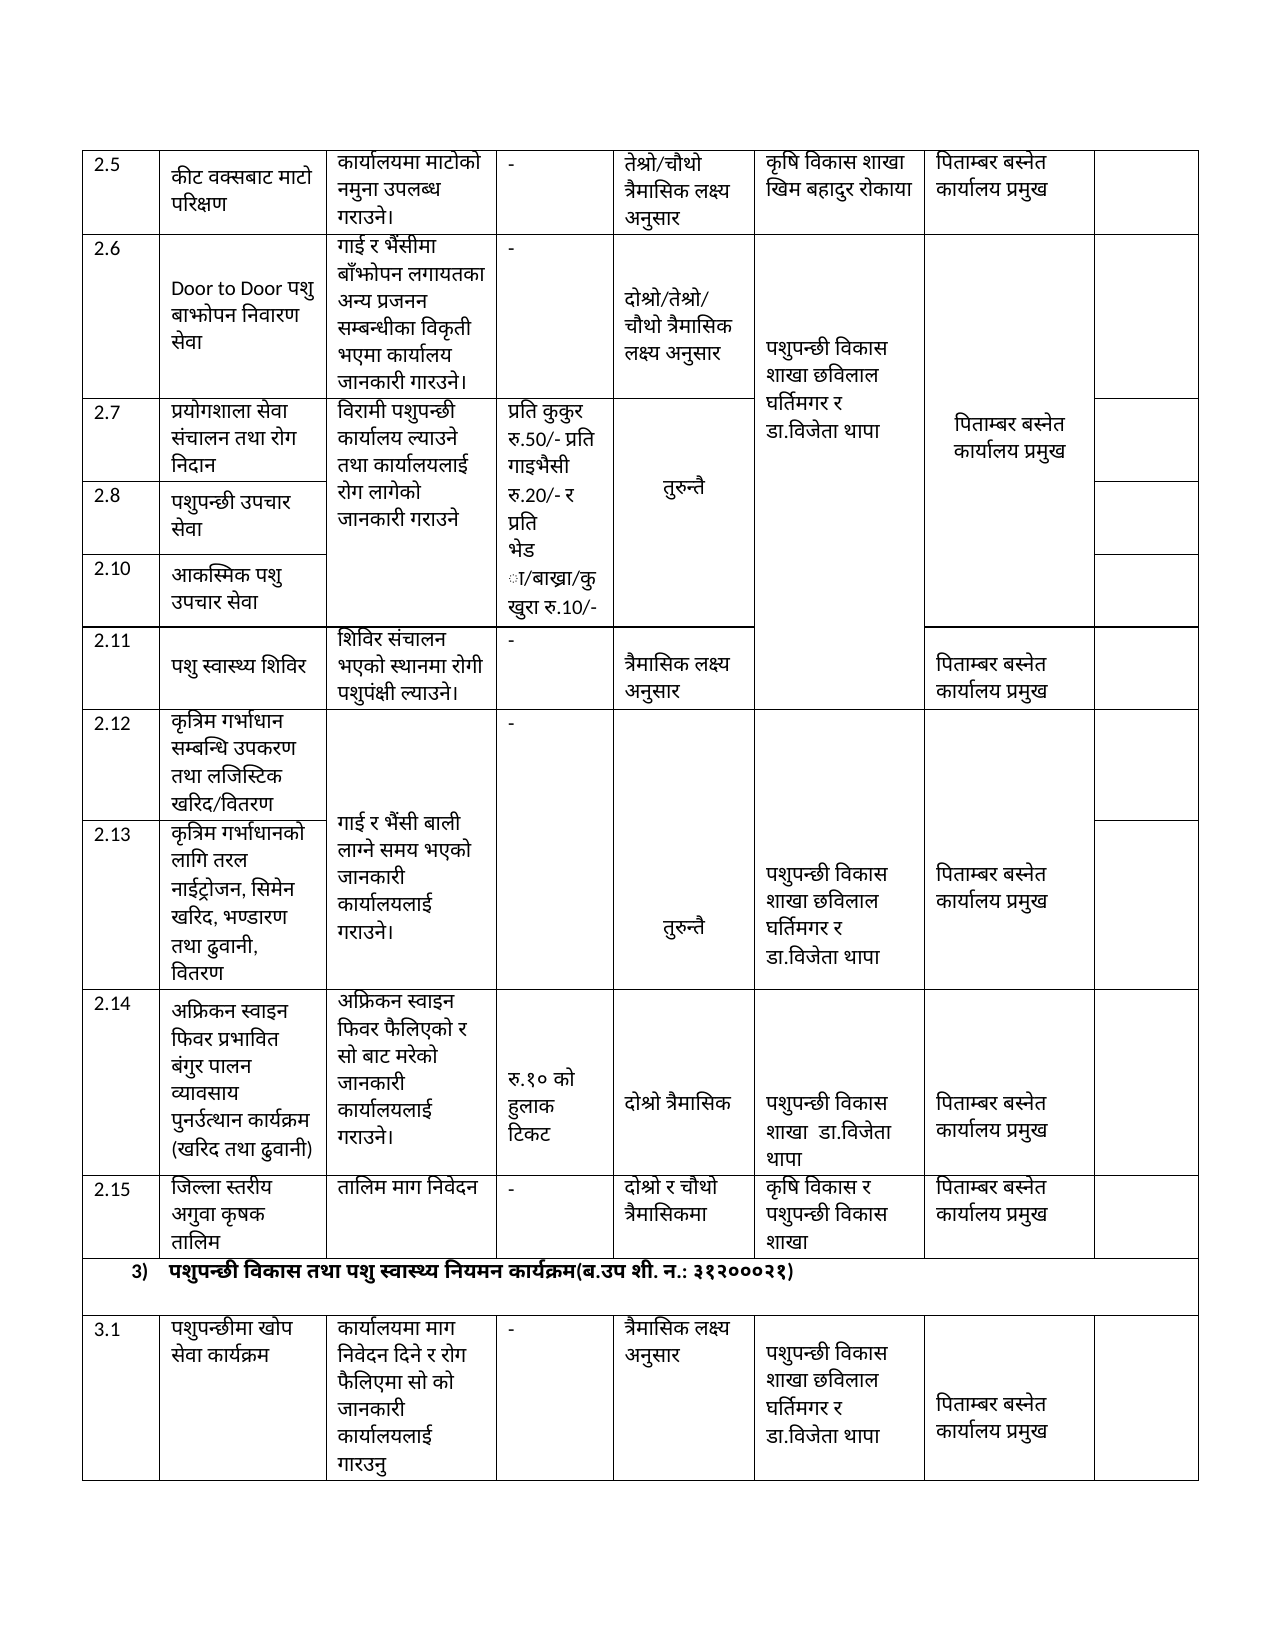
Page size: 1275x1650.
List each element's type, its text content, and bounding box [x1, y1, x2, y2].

table_cell पिताम्बर बस्नेत कार्यालय प्रमुख [925, 628, 1094, 709]
table_cell [1095, 1316, 1198, 1479]
table_cell तुरुन्तै [614, 710, 754, 989]
table_cell कृषि विकास शाखा खिम बहादुर रोकाया [755, 151, 924, 234]
table_cell दोश्रो र चौथो त्रैमासिकमा [614, 1176, 754, 1258]
table_cell [1095, 151, 1198, 234]
table_cell पिताम्बर बस्नेत कार्यालय प्रमुख [925, 1176, 1094, 1258]
table_cell प्रयोगशाला सेवा संचालन तथा रोग निदान [160, 399, 326, 481]
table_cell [925, 151, 1094, 234]
table_cell पशुपन्छी विकास शाखा छविलाल घर्तिमगर र डा.विजेता थापा [755, 710, 924, 989]
table_cell 2.11 [83, 628, 159, 709]
table_cell [1095, 555, 1198, 626]
table_cell पशुपन्छीमा खोप सेवा कार्यक्रम [160, 1316, 326, 1479]
table_cell पशुपन्छी विकास शाखा छविलाल घर्तिमगर र डा.विजेता थापा [755, 1316, 924, 1479]
table_cell - [497, 235, 613, 398]
table_cell पशुपन्छी विकास शाखा छविलाल घर्तिमगर र डा.विजेता थापा [755, 235, 924, 709]
table_cell 2.12 [83, 710, 159, 820]
table_cell पशुपन्छी उपचार सेवा [160, 482, 326, 554]
table_cell कार्यालयमा माग निवेदन दिने र रोग फैलिएमा सो को जानकारी कार्यालयलाई गारउनु [327, 1316, 496, 1479]
table_cell कार्यालयमा माटोको नमुना उपलब्ध गराउने। [327, 151, 496, 234]
table_cell - [497, 151, 613, 234]
table_cell 2.6 [83, 235, 159, 398]
table_cell [1095, 710, 1198, 820]
table_cell आकस्मिक पशु उपचार सेवा [160, 555, 326, 626]
table_cell अफ्रिकन स्वाइन फिवर फैलिएको र सो बाट मरेको जानकारी कार्यालयलाई गराउने। [327, 990, 496, 1175]
table_cell - [497, 628, 613, 709]
table_cell तेश्रो/चौथो त्रैमासिक लक्ष्य अनुसार [614, 151, 754, 234]
table_cell शिविर संचालन भएको स्थानमा रोगी पशुपंक्षी ल्याउने। [327, 628, 496, 709]
table_cell विरामी पशुपन्छी कार्यालय ल्याउने तथा कार्यालयलाई रोग लागेको जानकारी गराउने [327, 399, 496, 626]
table_cell जिल्ला स्तरीय अगुवा कृषक तालिम [160, 1176, 326, 1258]
table_cell कृषि विकास र पशुपन्छी विकास शाखा [755, 1176, 924, 1258]
table_cell [1095, 399, 1198, 481]
table_cell गाई र भैंसी बाली लाग्ने समय भएको जानकारी कार्यालयलाई गराउने। [327, 710, 496, 989]
table_cell त्रैमासिक लक्ष्य अनुसार [614, 628, 754, 709]
table_cell 3.1 [83, 1316, 159, 1479]
table_cell 2.7 [83, 399, 159, 481]
table_cell [1095, 628, 1198, 709]
table_cell त्रैमासिक लक्ष्य अनुसार [614, 1316, 754, 1479]
table_cell [1095, 990, 1198, 1175]
table_cell दोश्रो/तेश्रो/चौथो त्रैमासिक लक्ष्य अनुसार [614, 235, 754, 398]
table_cell पशुपन्छी विकास तथा पशु स्वास्थ्य नियमन कार्यक्रम(ब.उप शी. न.: ३१२०००२१) [83, 1259, 1198, 1315]
table_cell दोश्रो त्रैमासिक [614, 990, 754, 1175]
table_cell पिताम्बर बस्नेत कार्यालय प्रमुख [925, 1316, 1094, 1479]
table_cell [1095, 821, 1198, 989]
table_cell पिताम्बर बस्नेत कार्यालय प्रमुख [925, 990, 1094, 1175]
table_cell पिताम्बर बस्नेत कार्यालय प्रमुख [925, 710, 1094, 989]
table_cell कृत्रिम गर्भाधानको लागि तरल नाईट्रोजन, सिमेन खरिद, भण्डारण तथा ढुवानी, वितरण [160, 821, 326, 989]
table_cell पशुपन्छी विकास शाखा डा.विजेता थापा [755, 990, 924, 1175]
table_cell [1095, 482, 1198, 554]
table_cell रु.१० को हुलाक टिकट [497, 990, 613, 1175]
table_cell पशु स्वास्थ्य शिविर [160, 628, 326, 709]
table_cell कीट वक्सबाट माटो परिक्षण [160, 151, 326, 234]
table_cell - [497, 1176, 613, 1258]
table_cell अफ्रिकन स्वाइन फिवर प्रभावित बंगुर पालन व्यावसाय पुनर्उत्थान कार्यक्रम (खरिद तथा ढुवानी) [160, 990, 326, 1175]
table_cell तुरुन्तै [614, 399, 754, 626]
table_cell तालिम माग निवेदन [327, 1176, 496, 1258]
table_cell - [497, 1316, 613, 1479]
table_cell गाई र भैंसीमा बाँझोपन लगायतका अन्य प्रजनन सम्बन्धीका विकृती भएमा कार्यालय जानकारी गारउने। [327, 235, 496, 398]
table_cell 2.5 [83, 151, 159, 234]
table_cell 2.13 [83, 821, 159, 989]
table_cell 2.10 [83, 555, 159, 626]
table_cell 2.14 [83, 990, 159, 1175]
table_cell कृत्रिम गर्भाधान सम्बन्धि उपकरण तथा लजिस्टिक खरिद/वितरण [160, 710, 326, 820]
table_cell [1095, 235, 1198, 398]
table_cell 2.8 [83, 482, 159, 554]
table_cell - [497, 710, 613, 989]
table_cell [1095, 1176, 1198, 1258]
table_cell 2.15 [83, 1176, 159, 1258]
table_cell Door to Door पशु बाझोपन निवारण सेवा [160, 235, 326, 398]
table_cell प्रति कुकुर रु.50/- प्रति गाइभैसी रु.20/- र प्रति भेडा/बाख्रा/कुखुरा रु.10/- [497, 399, 613, 626]
table_cell पिताम्बर बस्नेत कार्यालय प्रमुख [925, 235, 1094, 626]
